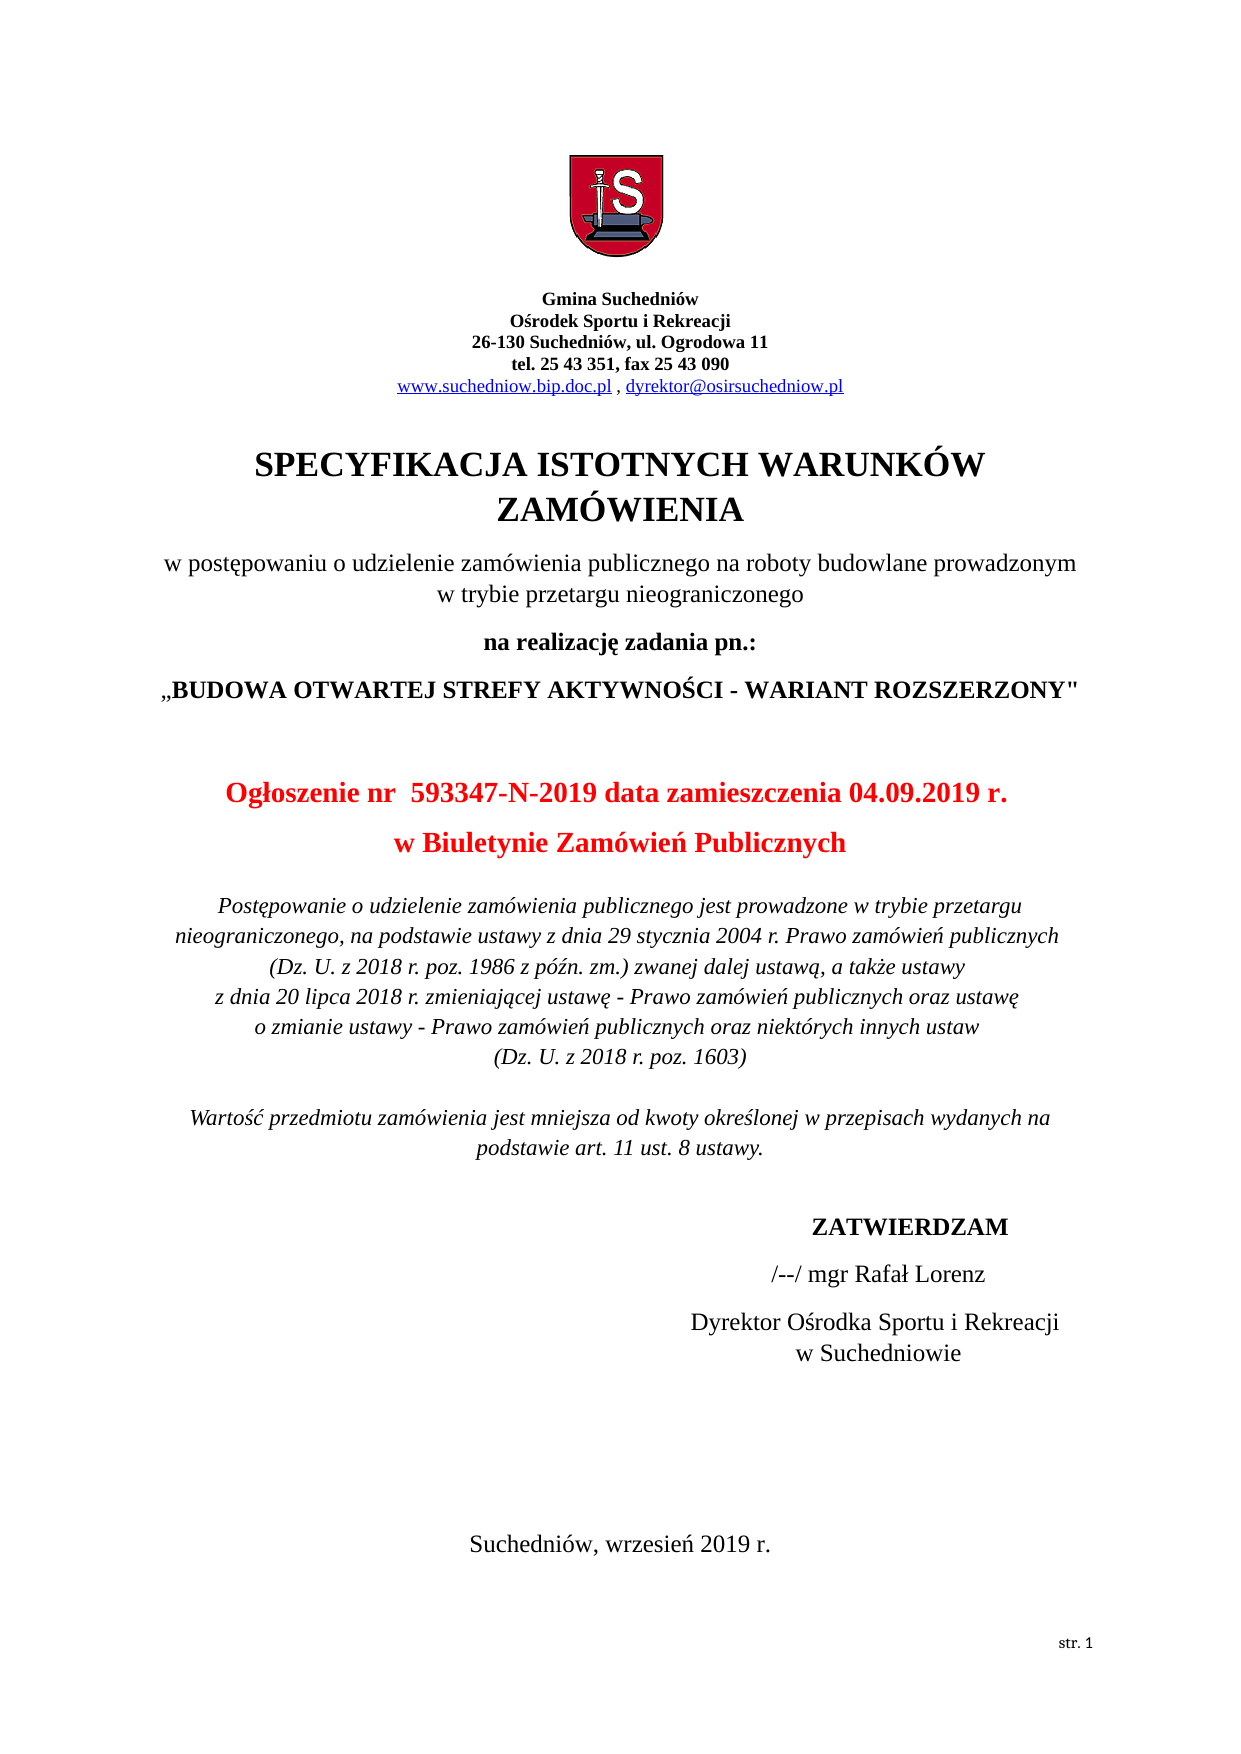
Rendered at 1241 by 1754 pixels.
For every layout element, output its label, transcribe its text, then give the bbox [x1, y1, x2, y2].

text 26-130 Suchedniów, ul. Ogrodowa 11 [148, 331, 1093, 353]
text Dyrektor Ośrodka Sportu i Rekreacji w Suchedniowie [664, 1307, 1093, 1367]
text Wartość przedmiotu zamówienia jest mniejsza od kwoty określonej w przepisach wydanych na podstawie art. 11 ust. 8 ustawy. [148, 1104, 1093, 1160]
text /--/ mgr Rafał Lorenz [590, 1259, 1093, 1288]
text Gmina Suchedniów [148, 288, 1093, 310]
text w postępowaniu o udzielenie zamówienia publicznego na roboty budowlane prowadzonym w trybie przetargu nieograniczonego [148, 548, 1093, 608]
text Suchedniów, wrzesień 2019 r. [148, 1529, 1093, 1558]
text Postępowanie o udzielenie zamówienia publicznego jest prowadzone w trybie przetargu nieograniczonego, na podstawie ustawy z dnia 29 stycznia 2004 r. Prawo zamówień publicznych (Dz. U. z 2018 r. poz. 1986 z późn. zm.) zwanej dalej ustawą, a także ustawy z dnia 20 lipca 2018 r. zmieniającej ustawę - Prawo zamówień publicznych oraz ustawę o zmianie ustawy - Prawo zamówień publicznych oraz niektórych innych ustaw (Dz. U. z 2018 r. poz. 1603) [148, 892, 1093, 1070]
text ZATWIERDZAM [738, 1212, 1093, 1241]
picture [566, 147, 668, 262]
text www.suchedniow.bip.doc.pl , dyrektor@osirsuchedniow.pl [148, 374, 1093, 396]
text SPECYFIKACJA ISTOTNYCH WARUNKÓW ZAMÓWIENIA [148, 444, 1093, 529]
text Ośrodek Sportu i Rekreacji [148, 310, 1093, 331]
text tel. 25 43 351, fax 25 43 090 [148, 353, 1093, 374]
text Ogłoszenie nr 593347-N-2019 data zamieszczenia 04.09.2019 r. w Biuletynie Zamówień Publicznych [148, 775, 1093, 859]
text na realizację zadania pn.: [148, 627, 1093, 656]
text „BUDOWA OTWARTEJ STREFY AKTYWNOŚCI - WARIANT ROZSZERZONY" [148, 675, 1093, 704]
